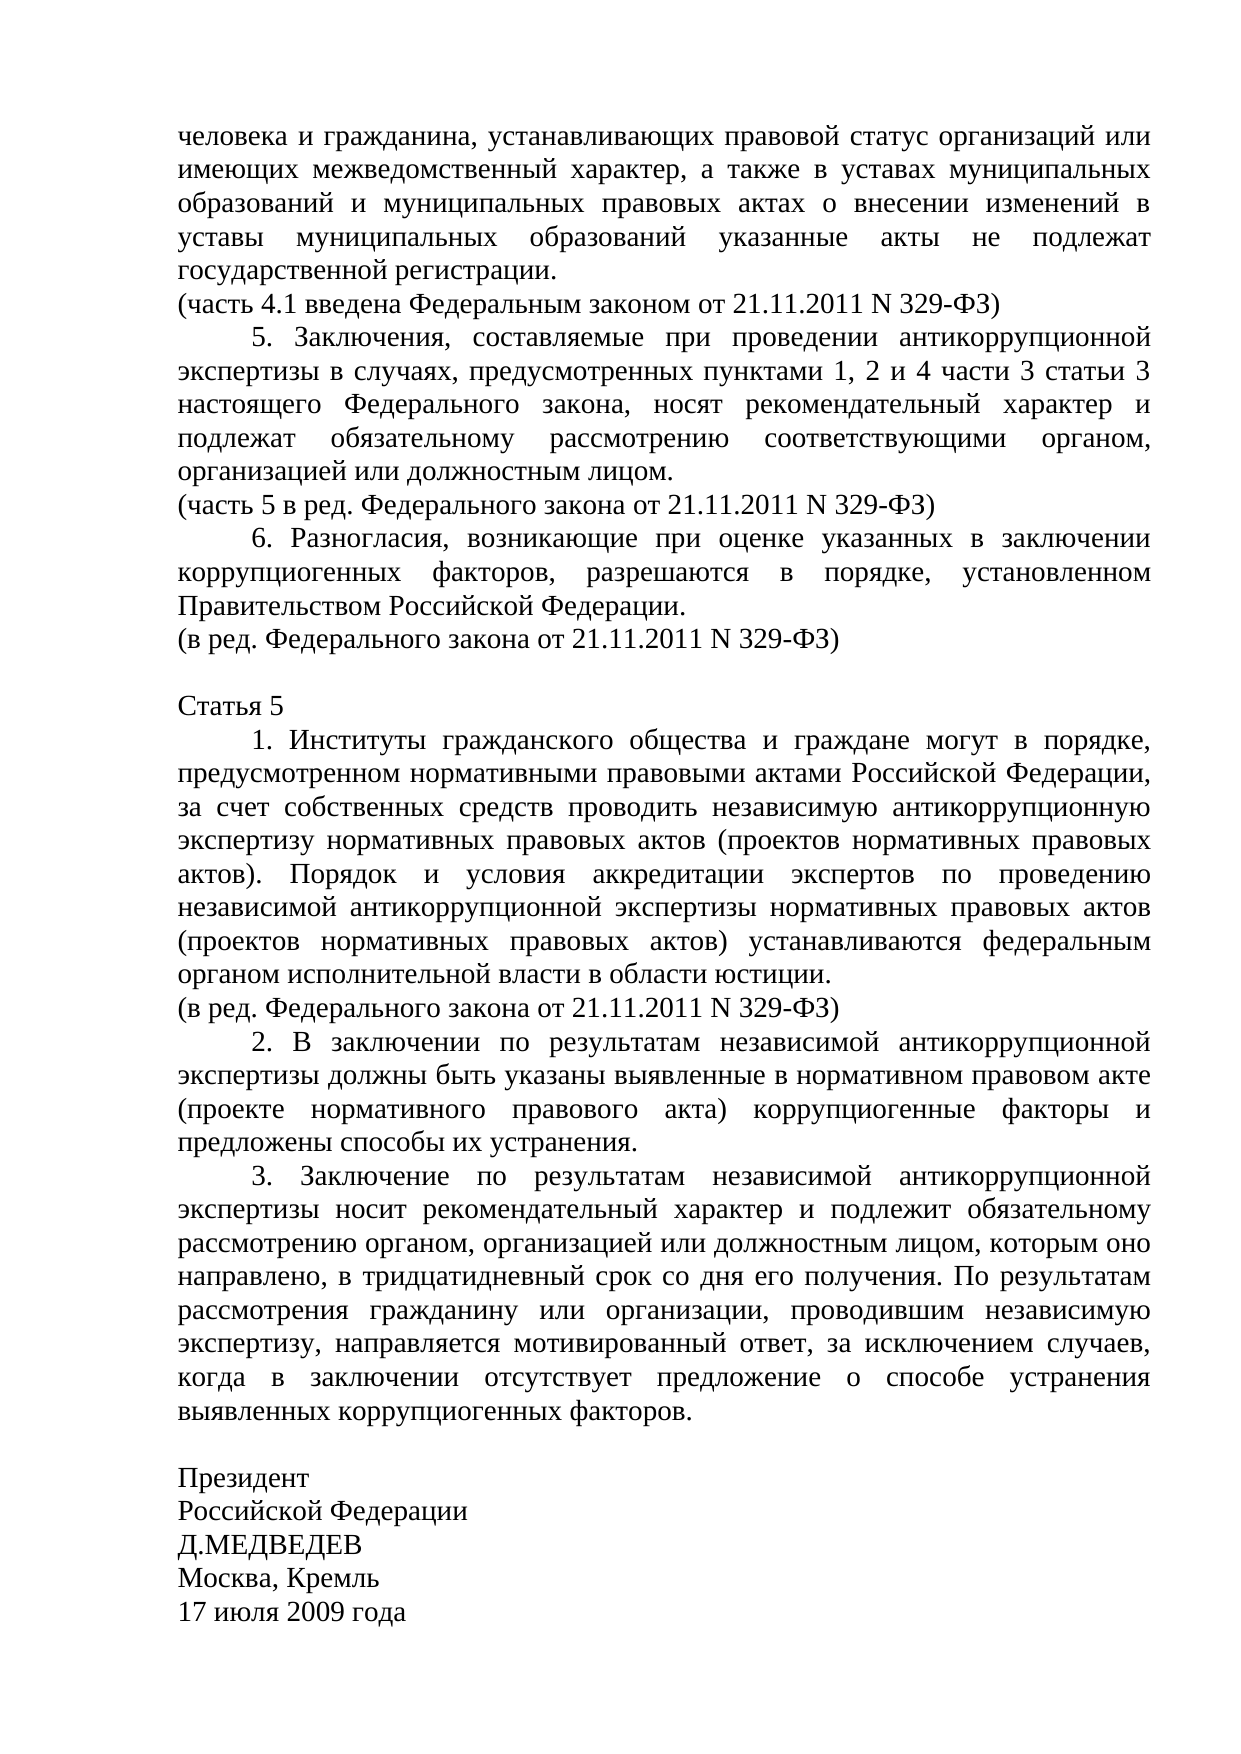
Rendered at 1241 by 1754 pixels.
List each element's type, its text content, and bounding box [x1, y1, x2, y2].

text (в ред. Федерального закона от 21.11.2011 N 329-ФЗ) [177, 621, 1152, 655]
text Статья 5 [177, 688, 1152, 722]
text 6. Разногласия, возникающие при оценке указанных в заключении коррупциогенных факторов, разрешаются в порядке, установленном Правительством Российской Федерации. [177, 521, 1152, 621]
text (в ред. Федерального закона от 21.11.2011 N 329-ФЗ) [177, 990, 1152, 1024]
text 5. Заключения, составляемые при проведении антикоррупционной экспертизы в случаях, предусмотренных пунктами 1, 2 и 4 части 3 статьи 3 настоящего Федерального закона, носят рекомендательный характер и подлежат обязательному рассмотрению соответствующими органом, организацией или должностным лицом. [177, 319, 1152, 487]
text 17 июля 2009 года [177, 1594, 1152, 1627]
text 3. Заключение по результатам независимой антикоррупционной экспертизы носит рекомендательный характер и подлежит обязательному рассмотрению органом, организацией или должностным лицом, которым оно направлено, в тридцатидневный срок со дня его получения. По результатам рассмотрения гражданину или организации, проводившим независимую экспертизу, направляется мотивированный ответ, за исключением случаев, когда в заключении отсутствует предложение о способе устранения выявленных коррупциогенных факторов. [177, 1158, 1152, 1426]
text Президент [177, 1460, 1152, 1493]
text Д.МЕДВЕДЕВ [177, 1527, 1152, 1560]
text (часть 4.1 введена Федеральным законом от 21.11.2011 N 329-ФЗ) [177, 286, 1152, 319]
text (часть 5 в ред. Федерального закона от 21.11.2011 N 329-ФЗ) [177, 487, 1152, 521]
text 1. Институты гражданского общества и граждане могут в порядке, предусмотренном нормативными правовыми актами Российской Федерации, за счет собственных средств проводить независимую антикоррупционную экспертизу нормативных правовых актов (проектов нормативных правовых актов). Порядок и условия аккредитации экспертов по проведению независимой антикоррупционной экспертизы нормативных правовых актов (проектов нормативных правовых актов) устанавливаются федеральным органом исполнительной власти в области юстиции. [177, 722, 1152, 990]
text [177, 118, 1152, 286]
text Российской Федерации [177, 1493, 1152, 1527]
text Москва, Кремль [177, 1560, 1152, 1594]
text 2. В заключении по результатам независимой антикоррупционной экспертизы должны быть указаны выявленные в нормативном правовом акте (проекте нормативного правового акта) коррупциогенные факторы и предложены способы их устранения. [177, 1024, 1152, 1158]
